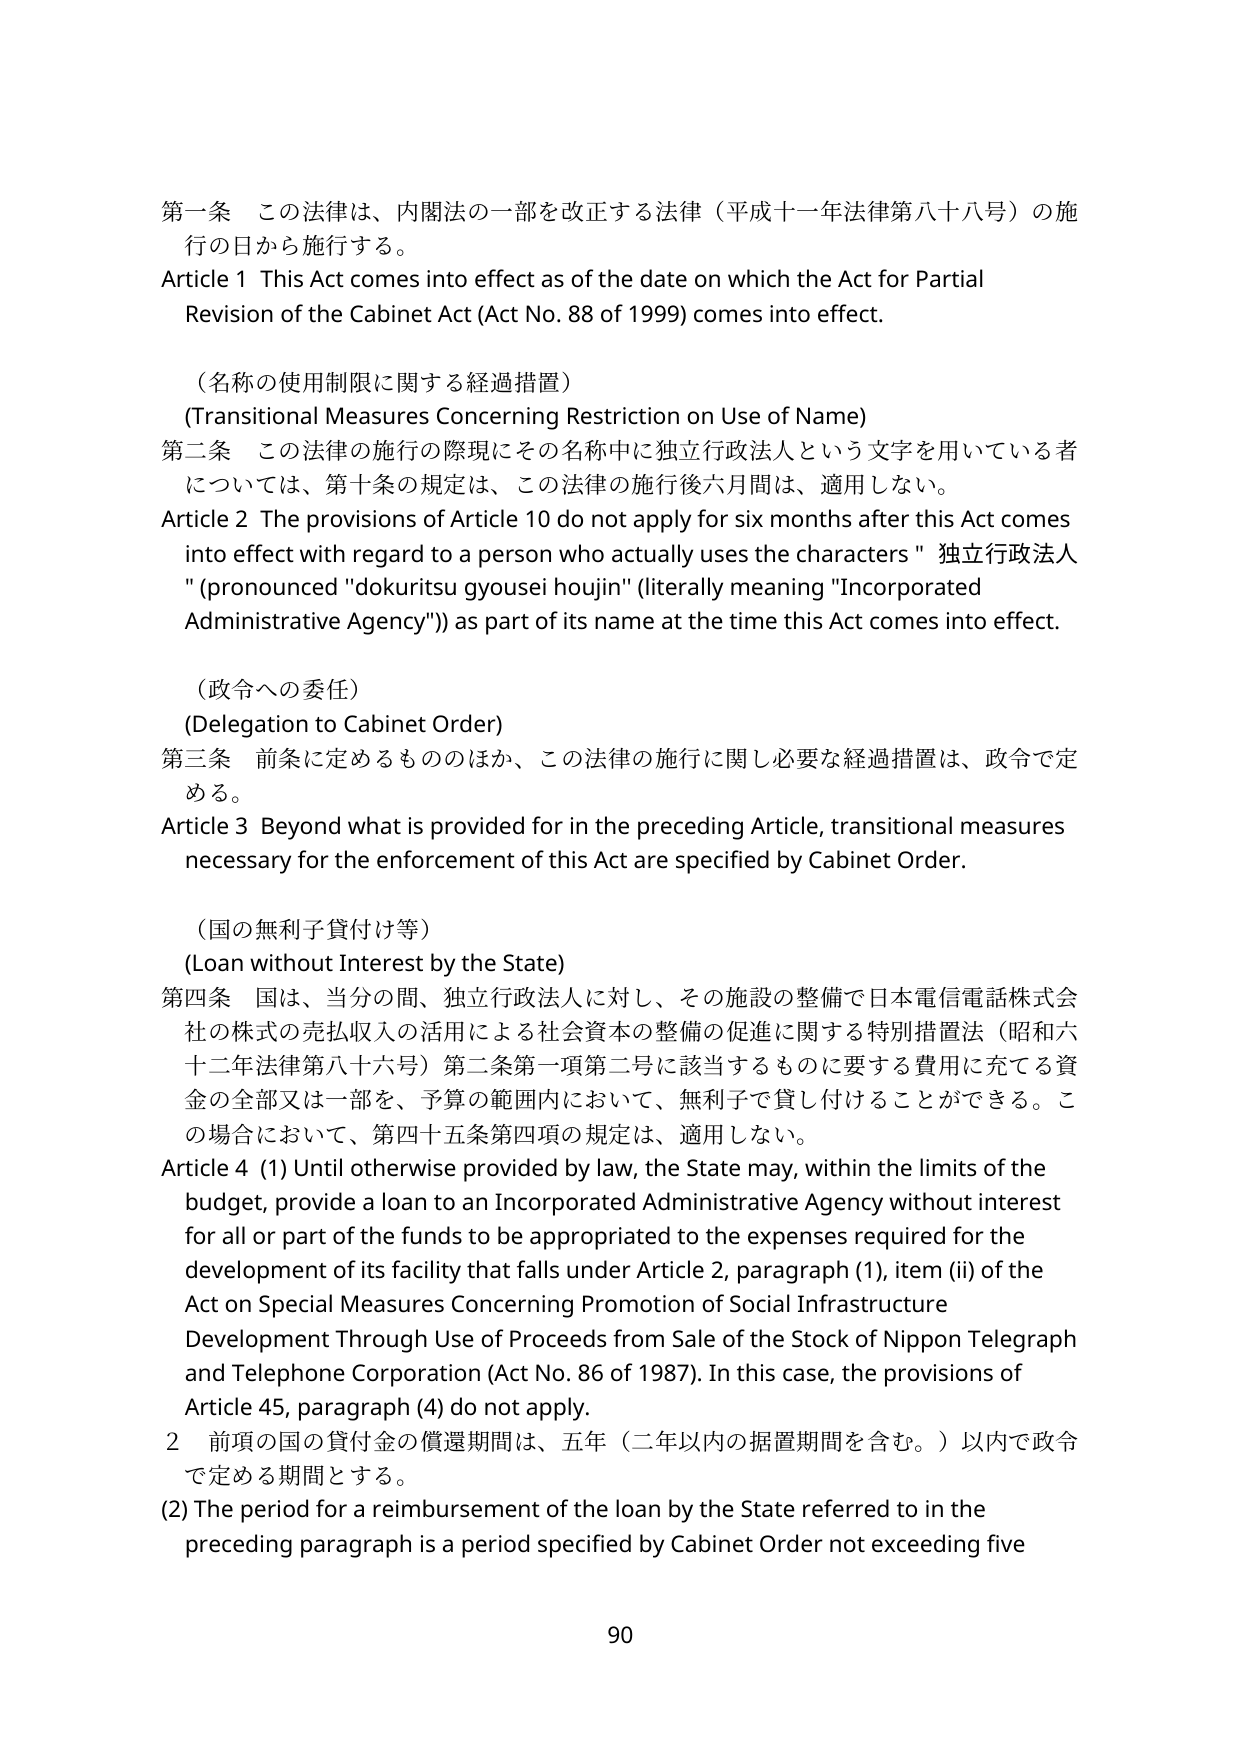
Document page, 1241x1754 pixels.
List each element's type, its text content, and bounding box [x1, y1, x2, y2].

text Article 1 This Act comes into effect as of the date on which the Act for Partial Revision of the Cabinet Act (Act No. 88 of 1999) comes into effect. [161, 262, 1079, 330]
text (Delegation to Cabinet Order) [184, 706, 1079, 740]
text 第三条 前条に定めるもののほか、この法律の施行に関し必要な経過措置は、政令で定める。 [161, 740, 1079, 809]
text （政令への委任） [184, 672, 1079, 706]
text Article 2 The provisions of Article 10 do not apply for six months after this Act comes into effect with regard to a person who actually uses the characters "独立行政法人" (pronounced ''dokuritsu gyousei houjin'' (literally meaning "Incorporated Administrative Agency")) as part of its name at the time this Act comes into effect. [161, 501, 1079, 638]
text 第二条 この法律の施行の際現にその名称中に独立行政法人という文字を用いている者については、第十条の規定は、この法律の施行後六月間は、適用しない。 [161, 433, 1079, 501]
text （国の無利子貸付け等） [184, 911, 1079, 945]
text (Transitional Measures Concerning Restriction on Use of Name) [184, 399, 1079, 433]
text 第四条 国は、当分の間、独立行政法人に対し、その施設の整備で日本電信電話株式会社の株式の売払収入の活用による社会資本の整備の促進に関する特別措置法（昭和六十二年法律第八十六号）第二条第一項第二号に該当するものに要する費用に充てる資金の全部又は一部を、予算の範囲内において、無利子で貸し付けることができる。この場合において、第四十五条第四項の規定は、適用しない。 [161, 979, 1079, 1150]
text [161, 1492, 1079, 1560]
text (Loan without Interest by the State) [184, 945, 1079, 979]
text Article 3 Beyond what is provided for in the preceding Article, transitional measures necessary for the enforcement of this Act are specified by Cabinet Order. [161, 809, 1079, 877]
text 第一条 この法律は、内閣法の一部を改正する法律（平成十一年法律第八十八号）の施行の日から施行する。 [161, 194, 1079, 262]
text Article 4 (1) Until otherwise provided by law, the State may, within the limits of the budget, provide a loan to an Incorporated Administrative Agency without interest for all or part of the funds to be appropriated to the expenses required for the development of its facility that falls under Article 2, paragraph (1), item (ii) of the Act on Special Measures Concerning Promotion of Social Infrastructure Development Through Use of Proceeds from Sale of the Stock of Nippon Telegraph and Telephone Corporation (Act No. 86 of 1987). In this case, the provisions of Article 45, paragraph (4) do not apply. [161, 1150, 1079, 1424]
text ２ 前項の国の貸付金の償還期間は、五年（二年以内の据置期間を含む。）以内で政令で定める期間とする。 [161, 1424, 1079, 1492]
text （名称の使用制限に関する経過措置） [184, 364, 1079, 399]
